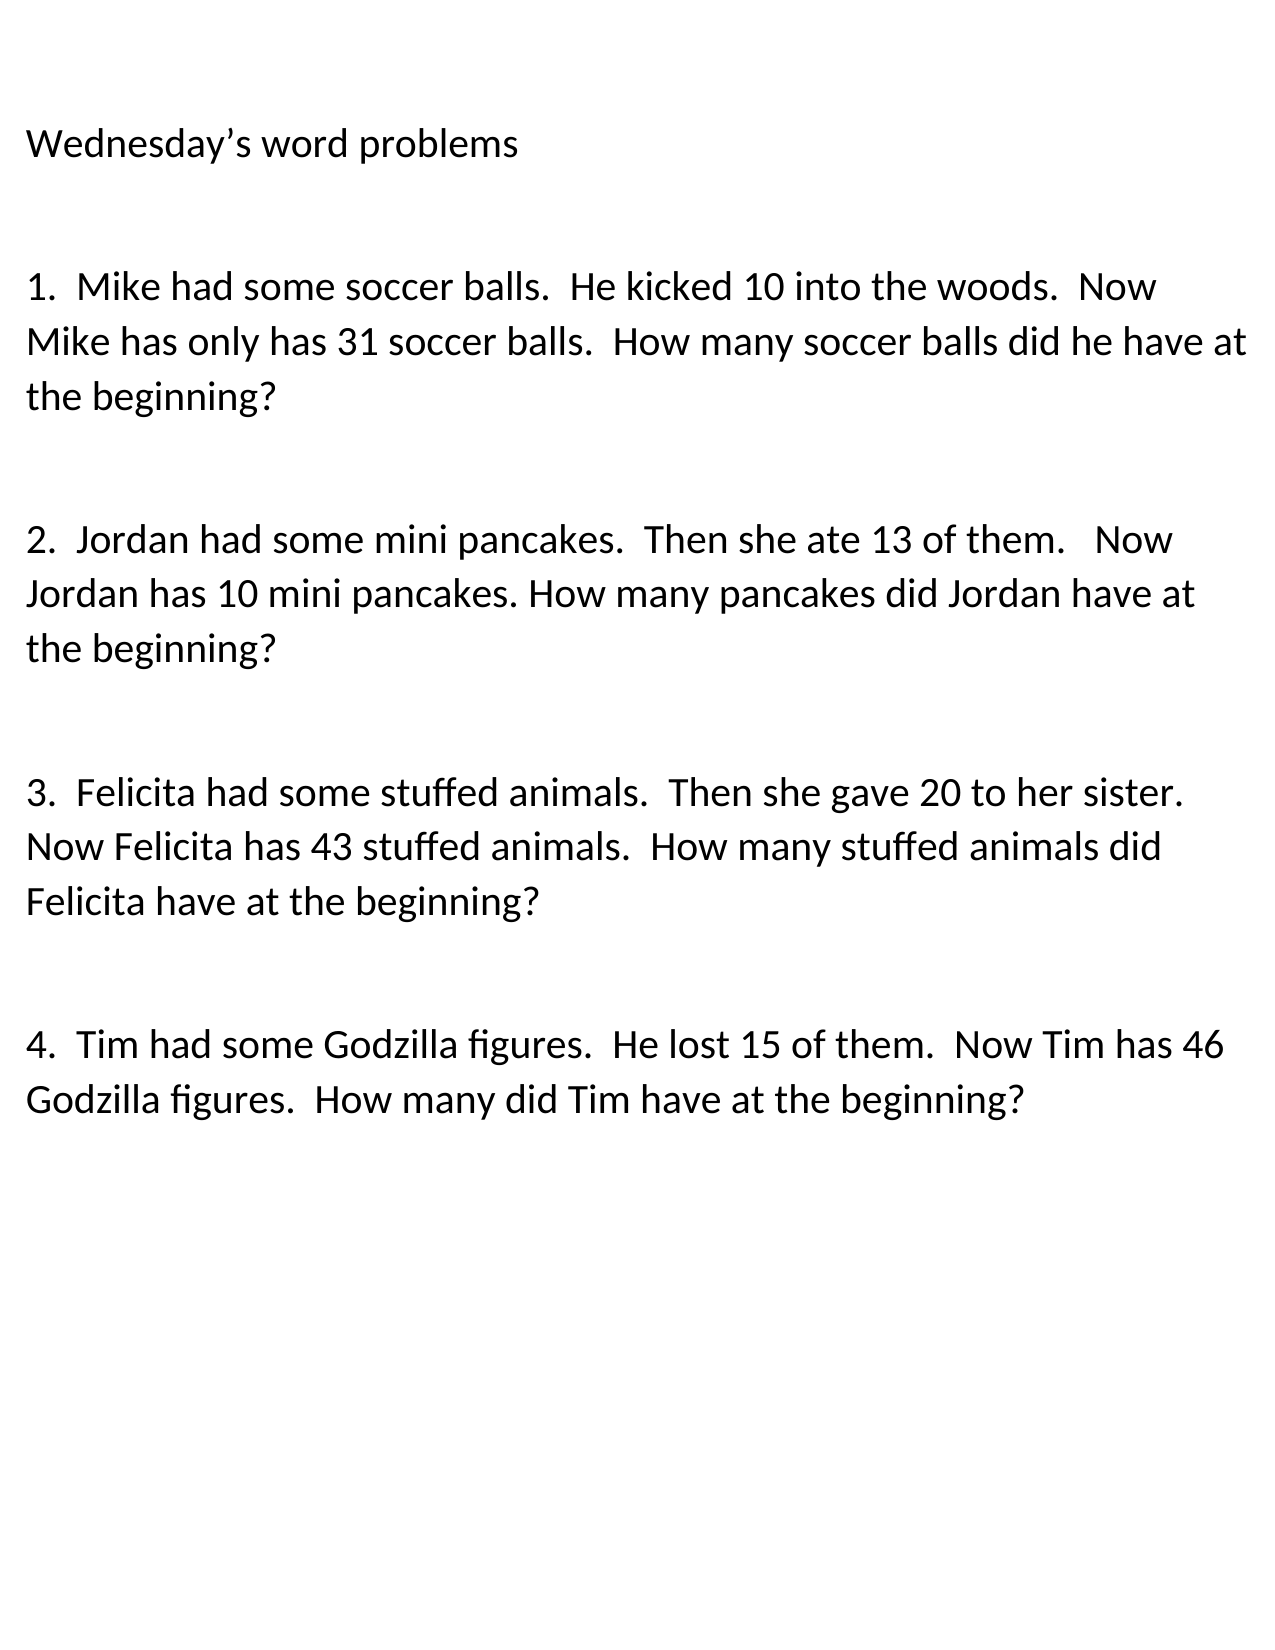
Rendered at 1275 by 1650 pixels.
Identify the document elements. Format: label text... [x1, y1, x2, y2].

text 4. Tim had some Godzilla figures. He lost 15 of them. Now Tim has 46 Godzilla figures. How many did Tim have at the beginning? [26, 1018, 1249, 1124]
text 2. Jordan had some mini pancakes. Then she ate 13 of them. Now Jordan has 10 mini pancakes. How many pancakes did Jordan have at the beginning? [26, 513, 1249, 673]
text 1. Mike had some soccer balls. He kicked 10 into the woods. Now Mike has only has 31 soccer balls. How many soccer balls did he have at the beginning? [26, 260, 1249, 420]
text Wednesday’s word problems [26, 117, 1249, 167]
text 3. Felicita had some stuffed animals. Then she gave 20 to her sister. Now Felicita has 43 stuffed animals. How many stuffed animals did Felicita have at the beginning? [26, 766, 1249, 926]
